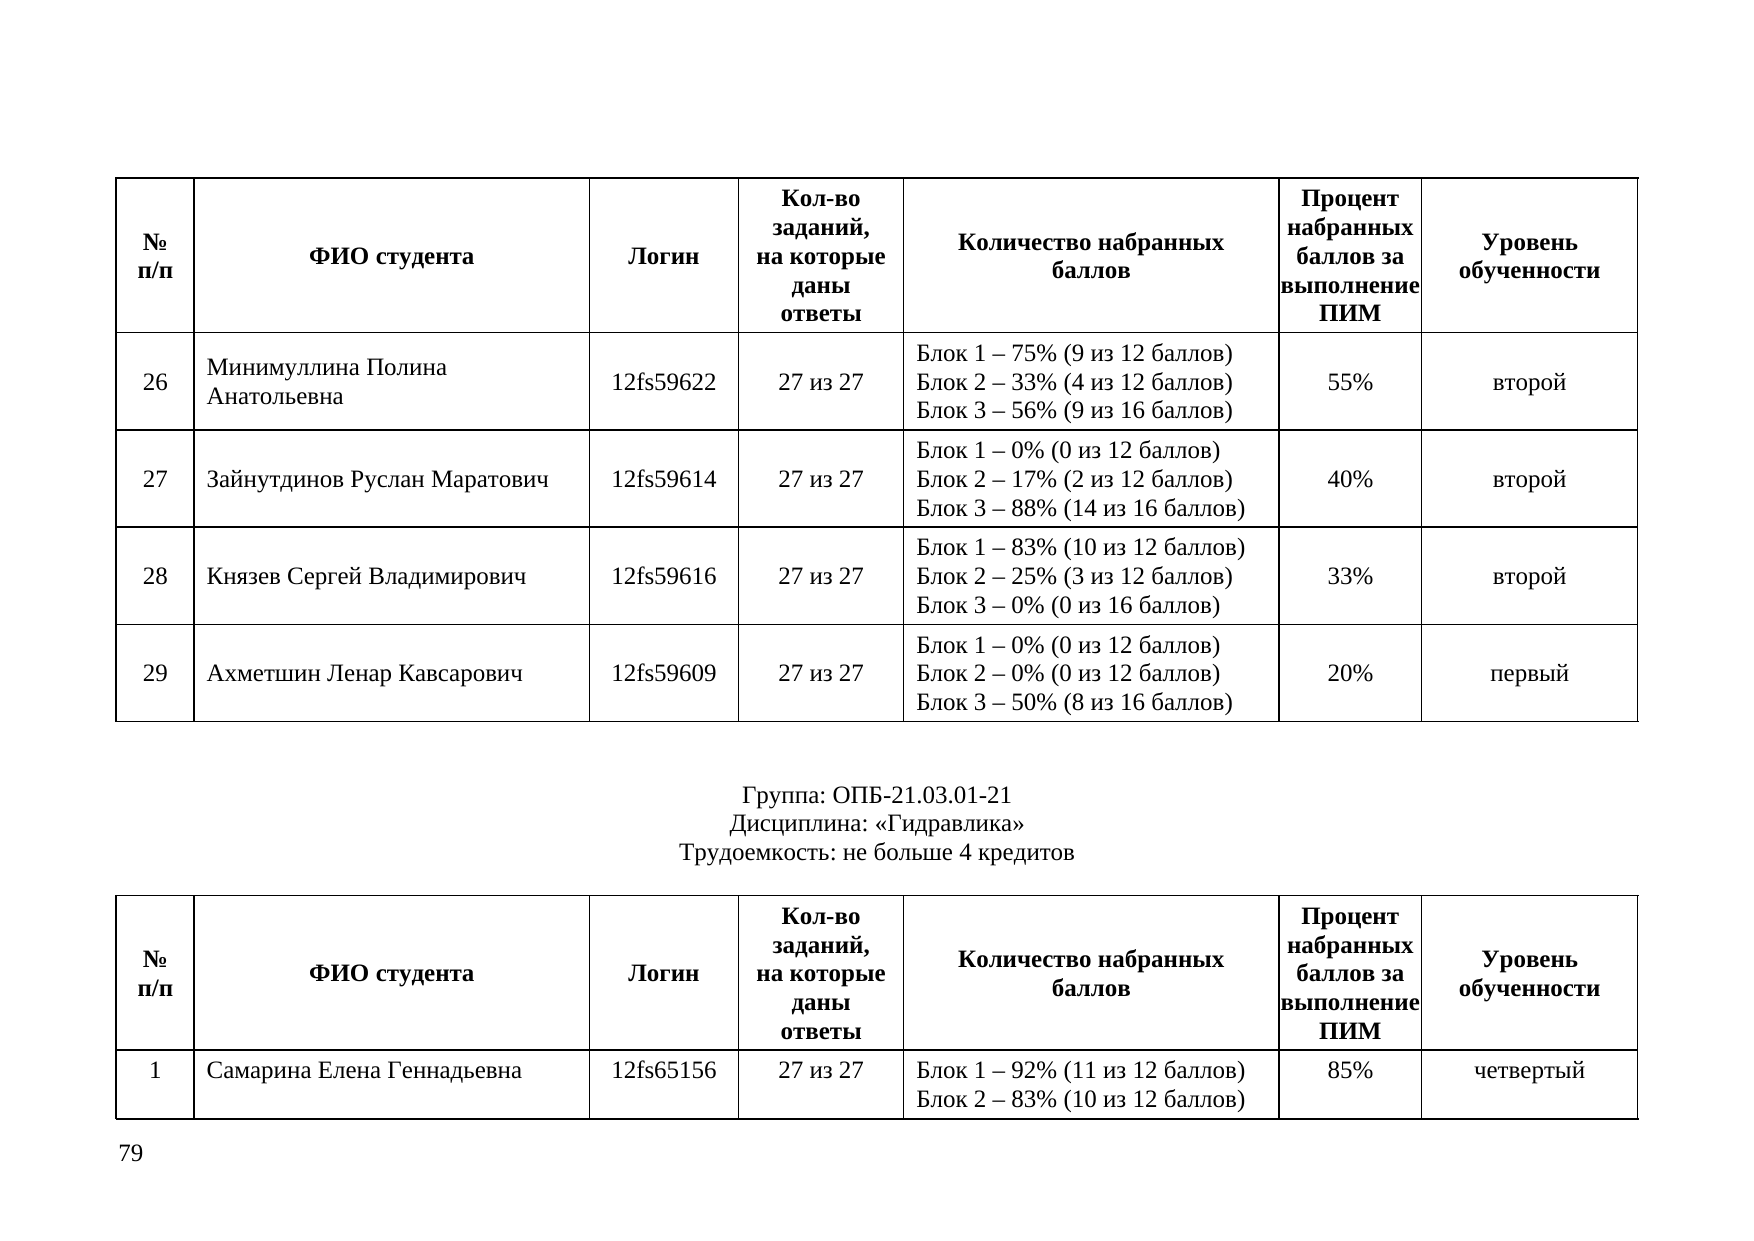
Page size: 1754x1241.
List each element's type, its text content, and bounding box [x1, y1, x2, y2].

table_cell 27 из 27 [739, 431, 903, 526]
table_cell 12fs65156 [590, 1051, 738, 1118]
table_cell четвертый [1422, 1051, 1637, 1118]
table_cell Блок 1 – 75% (9 из 12 баллов) Блок 2 – 33% (4 из 12 баллов) Блок 3 – 56% (9 из 16 баллов) [904, 333, 1278, 429]
table_cell второй [1422, 528, 1637, 623]
table_cell Зайнутдинов Руслан Маратович [195, 431, 589, 526]
table_header Кол-во заданий, на которые даны ответы [739, 179, 903, 332]
table_cell 1 [117, 1051, 193, 1118]
table_header Логин [590, 896, 738, 1049]
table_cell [904, 1051, 1278, 1118]
text Дисциплина: «Гидравлика» [118, 808, 1636, 837]
table_cell Блок 1 – 0% (0 из 12 баллов) Блок 2 – 0% (0 из 12 баллов) Блок 3 – 50% (8 из 16 баллов) [904, 625, 1278, 721]
table_cell 27 из 27 [739, 333, 903, 429]
table_cell 12fs59616 [590, 528, 738, 623]
text Трудоемкость: не больше 4 кредитов [118, 837, 1636, 866]
table_cell Минимуллина Полина Анатольевна [195, 333, 589, 429]
table_header Количество набранных баллов [904, 179, 1278, 332]
table_header ФИО студента [195, 896, 589, 1049]
table_header № п/п [117, 179, 193, 332]
table_cell 28 [117, 528, 193, 623]
table_cell 12fs59609 [590, 625, 738, 721]
table_cell 33% [1280, 528, 1421, 623]
table_cell 12fs59622 [590, 333, 738, 429]
table_cell 40% [1280, 431, 1421, 526]
table_header № п/п [117, 896, 193, 1049]
table_cell 27 [117, 431, 193, 526]
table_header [1280, 896, 1421, 1049]
table_header ФИО студента [195, 179, 589, 332]
table_cell первый [1422, 625, 1637, 721]
table_header Кол-во заданий, на которые даны ответы [739, 896, 903, 1049]
table_cell 20% [1280, 625, 1421, 721]
table_cell 85% [1280, 1051, 1421, 1118]
table_cell Ахметшин Ленар Кавсарович [195, 625, 589, 721]
table_cell 12fs59614 [590, 431, 738, 526]
text Группа: ОПБ-21.03.01-21 [118, 780, 1636, 808]
table_cell 26 [117, 333, 193, 429]
table_cell второй [1422, 431, 1637, 526]
table_cell Блок 1 – 0% (0 из 12 баллов) Блок 2 – 17% (2 из 12 баллов) Блок 3 – 88% (14 из 16 баллов) [904, 431, 1278, 526]
table_cell Блок 1 – 83% (10 из 12 баллов) Блок 2 – 25% (3 из 12 баллов) Блок 3 – 0% (0 из 16 баллов) [904, 528, 1278, 623]
table_cell Самарина Елена Геннадьевна [195, 1051, 589, 1118]
table_header Процент набранных баллов за выполнение ПИМ [1280, 179, 1421, 332]
table_header Уровень обученности [1422, 179, 1637, 332]
table_cell второй [1422, 333, 1637, 429]
table_cell Князев Сергей Владимирович [195, 528, 589, 623]
table_cell 27 из 27 [739, 625, 903, 721]
table_header Количество набранных баллов [904, 896, 1278, 1049]
table_cell 55% [1280, 333, 1421, 429]
table_header Логин [590, 179, 738, 332]
table_cell 27 из 27 [739, 1051, 903, 1118]
table_header Уровень обученности [1422, 896, 1637, 1049]
table_cell 27 из 27 [739, 528, 903, 623]
table_cell 29 [117, 625, 193, 721]
